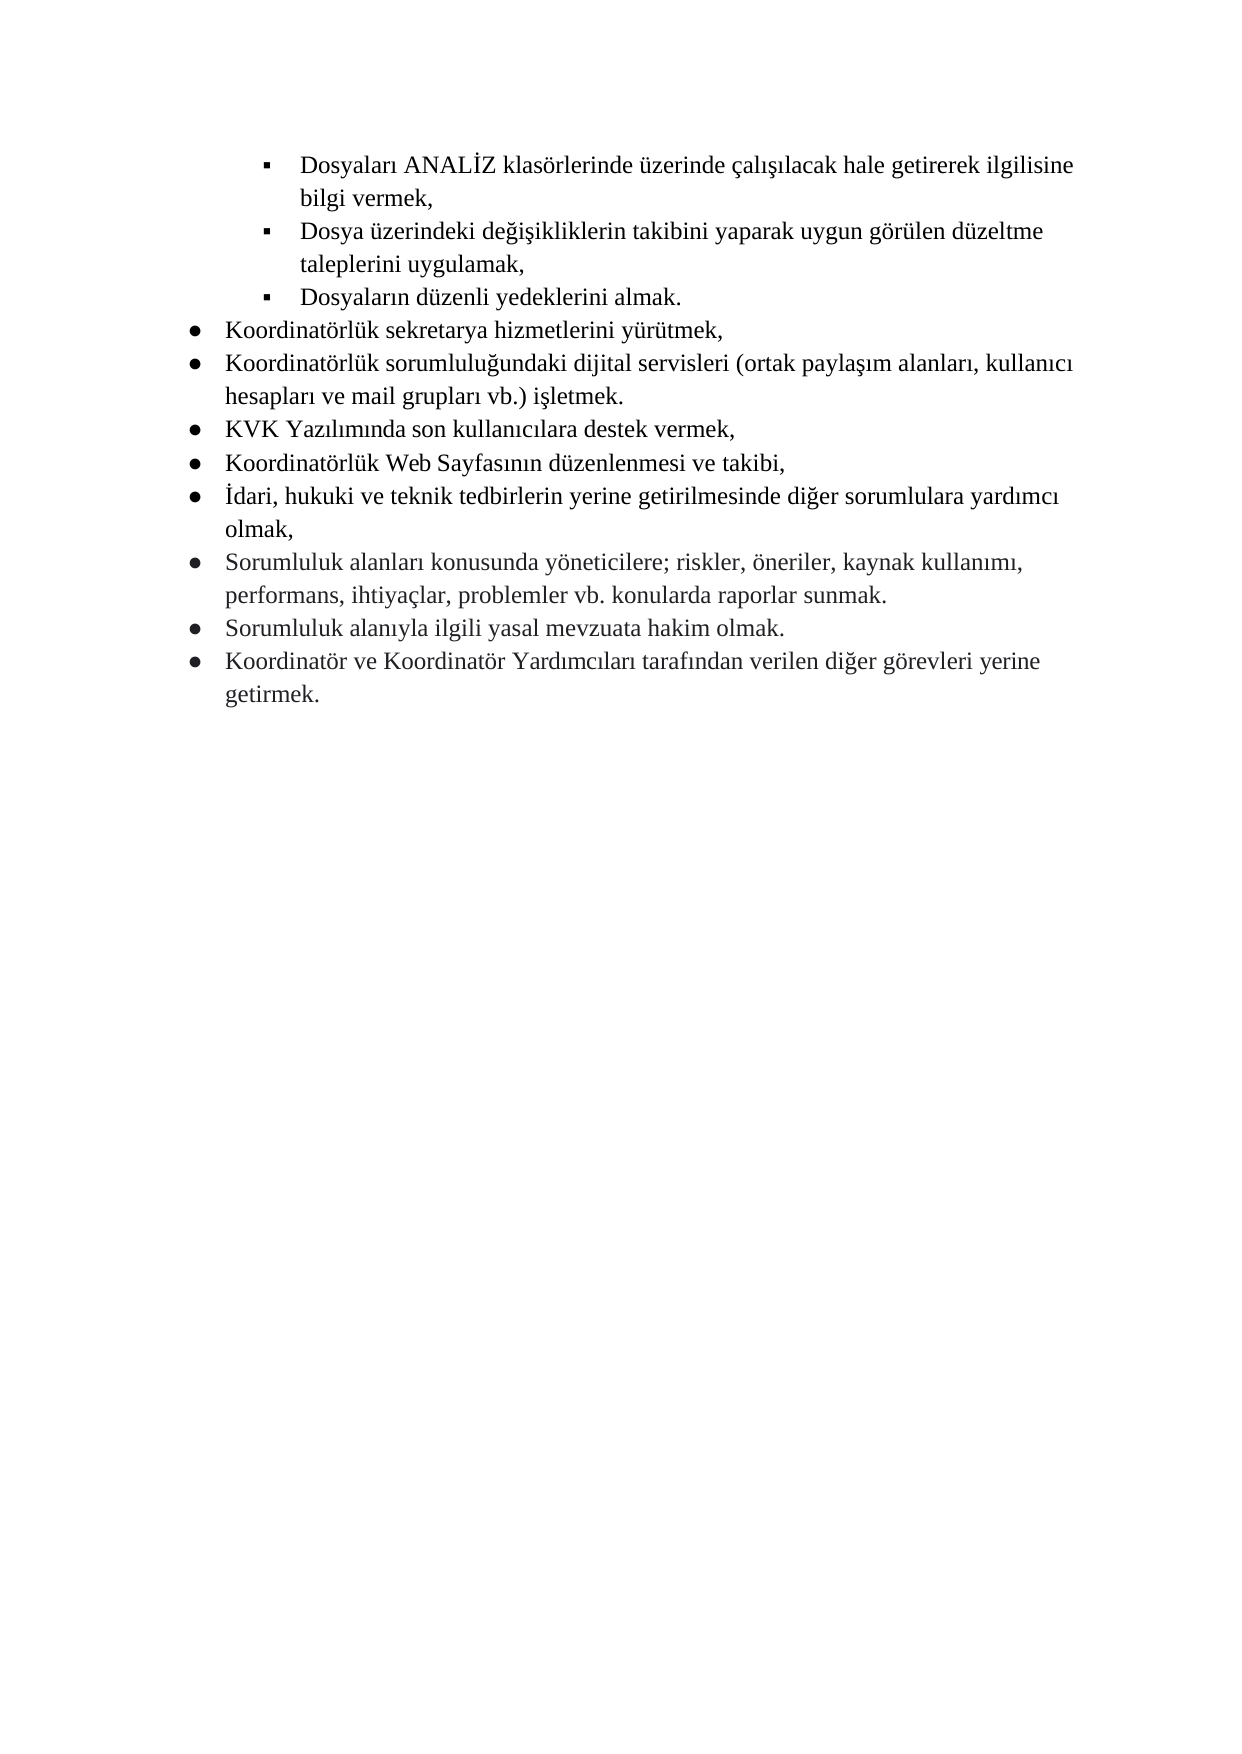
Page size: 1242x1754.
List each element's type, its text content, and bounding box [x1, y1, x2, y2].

list Dosyaları ANALİZ klasörlerinde üzerinde çalışılacak hale getirerek ilgilisine bilgi vermek, [262, 150, 1090, 212]
list Dosyaların düzenli yedeklerini almak. [262, 282, 1102, 311]
list Sorumluluk alanıyla ilgili yasal mevzuata hakim olmak. [187, 613, 1102, 642]
list Sorumluluk alanları konusunda yöneticilere; riskler, öneriler, kaynak kullanımı, performans, ihtiyaçlar, problemler vb. konularda raporlar sunmak. [187, 547, 1090, 609]
list KVK Yazılımında son kullanıcılara destek vermek, [187, 414, 1102, 443]
list İdari, hukuki ve teknik tedbirlerin yerine getirilmesinde diğer sorumlulara yardımcı olmak, [187, 481, 1089, 543]
list Koordinatörlük sorumluluğundaki dijital servisleri (ortak paylaşım alanları, kullanıcı hesapları ve mail grupları vb.) işletmek. [187, 348, 1089, 410]
list Koordinatörlük sekretarya hizmetlerini yürütmek, [187, 315, 1102, 344]
list Koordinatörlük Web Sayfasının düzenlenmesi ve takibi, [187, 448, 1102, 476]
list Koordinatör ve Koordinatör Yardımcıları tarafından verilen diğer görevleri yerine getirmek. [187, 646, 1090, 708]
list Dosya üzerindeki değişikliklerin takibini yaparak uygun görülen düzeltme taleplerini uygulamak, [262, 216, 1089, 278]
